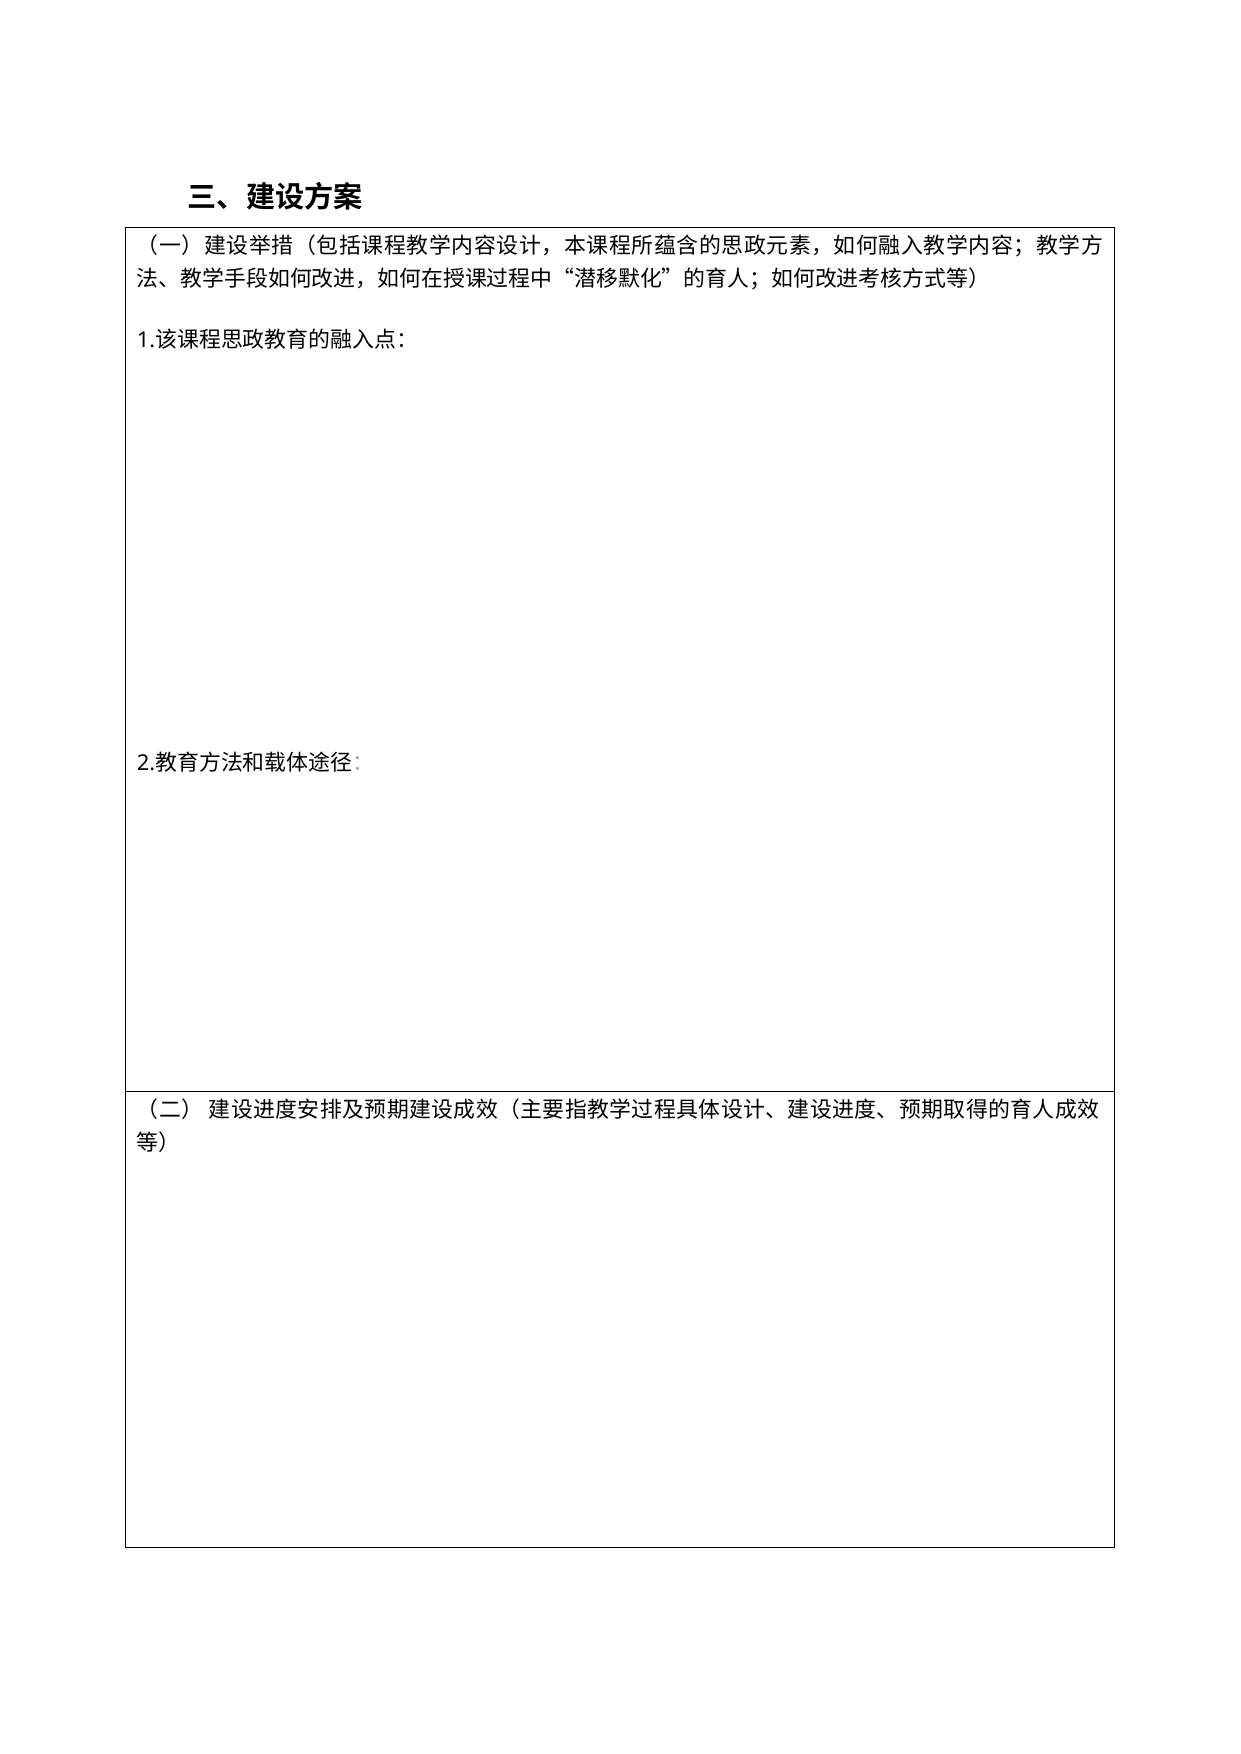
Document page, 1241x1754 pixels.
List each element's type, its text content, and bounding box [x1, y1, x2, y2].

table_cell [126, 1092, 1114, 1547]
text 三、建设方案 [187, 162, 1053, 227]
table_header （一）建设举措（包括课程教学内容设计，本课程所蕴含的思政元素，如何融入教学内容；教学方法、教学手段如何改进，如何在授课过程中“潜移默化”的育人；如何改进考核方式等） 1.该课程思政教育的融入点： 2.教育方法和载体途径： [126, 228, 1114, 1091]
